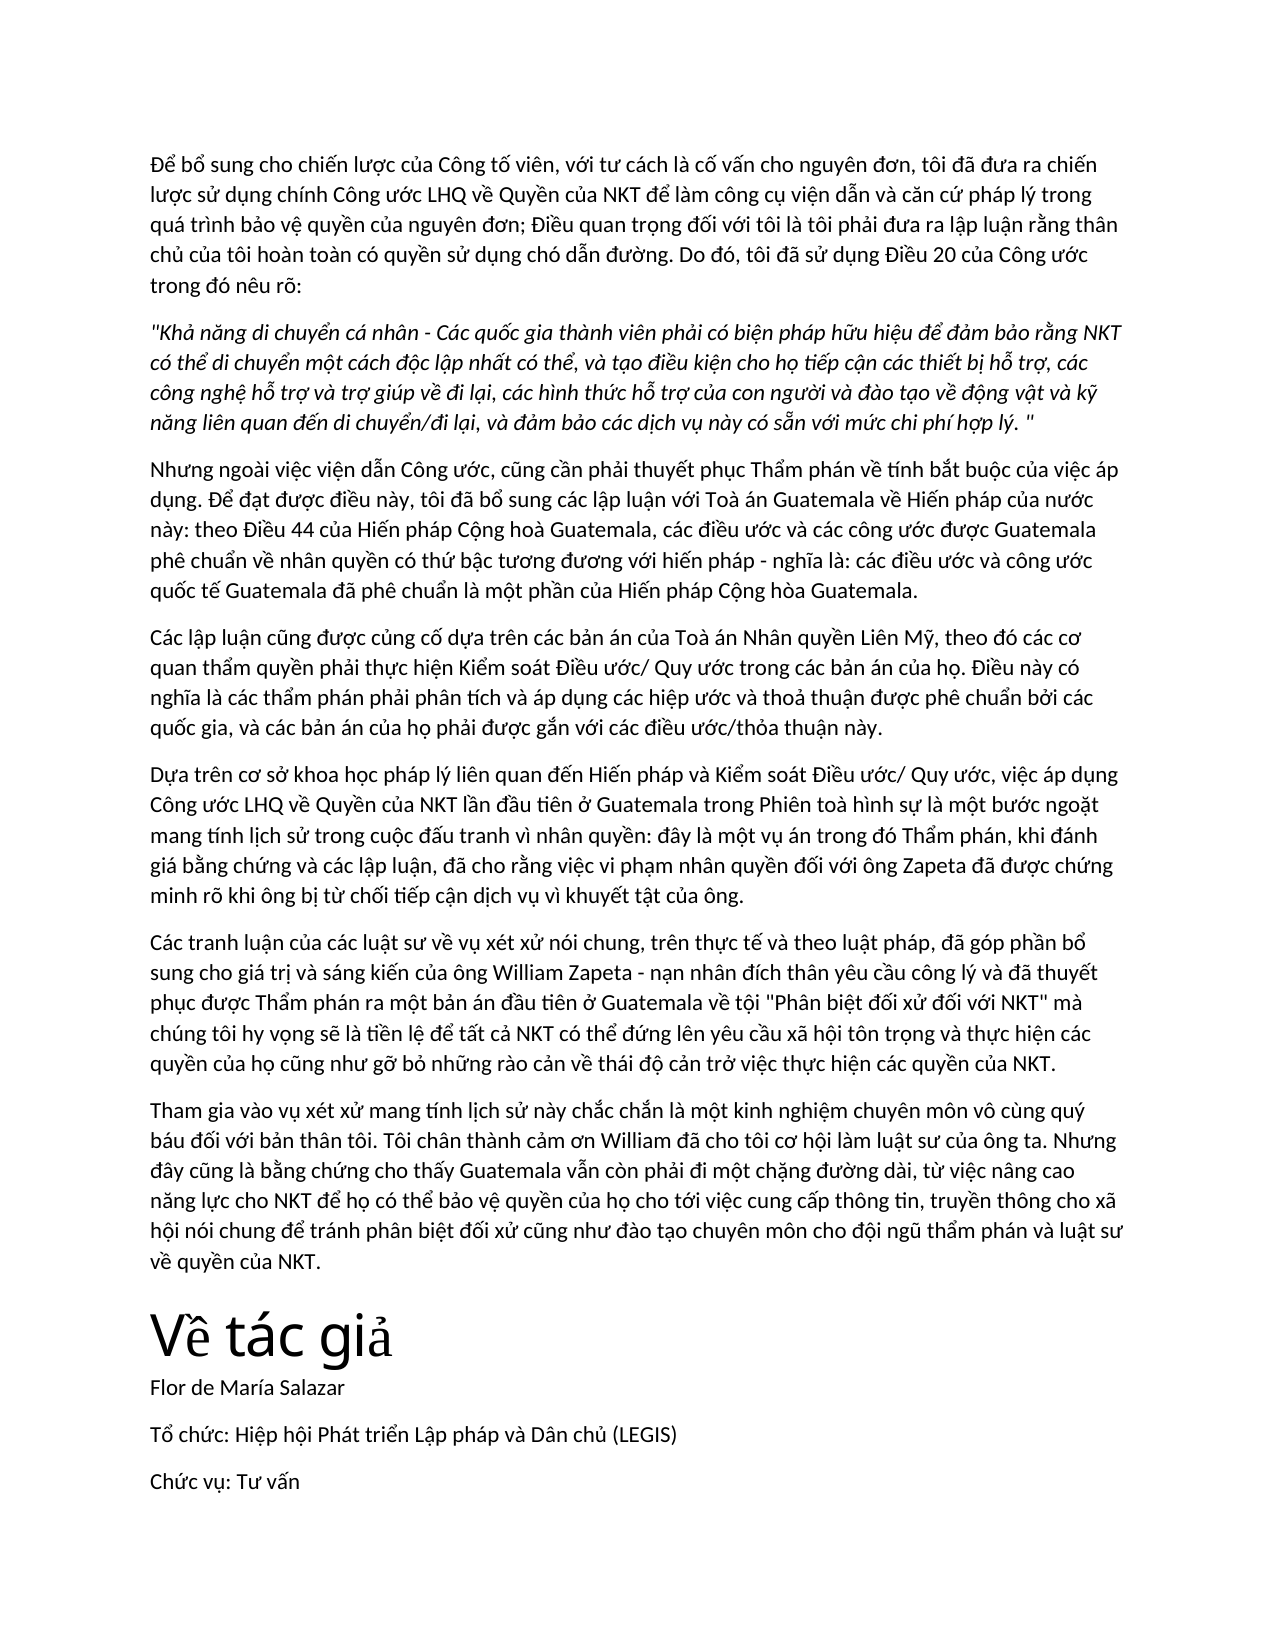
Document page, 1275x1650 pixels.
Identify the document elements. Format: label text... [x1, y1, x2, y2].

text Nhưng ngoài việc viện dẫn Công ước, cũng cần phải thuyết phục Thẩm phán về tính bắt buộc của việc áp dụng. Để đạt được điều này, tôi đã bổ sung các lập luận với Toà án Guatemala về Hiến pháp của nước này: theo Điều 44 của Hiến pháp Cộng hoà Guatemala, các điều ước và các công ước được Guatemala phê chuẩn về nhân quyền có thứ bậc tương đương với hiến pháp - nghĩa là: các điều ước và công ước quốc tế Guatemala đã phê chuẩn là một phần của Hiến pháp Cộng hòa Guatemala. [150, 455, 1125, 604]
text Dựa trên cơ sở khoa học pháp lý liên quan đến Hiến pháp và Kiểm soát Điều ước/ Quy ước, việc áp dụng Công ước LHQ về Quyền của NKT lần đầu tiên ở Guatemala trong Phiên toà hình sự là một bước ngoặt mang tính lịch sử trong cuộc đấu tranh vì nhân quyền: đây là một vụ án trong đó Thẩm phán, khi đánh giá bằng chứng và các lập luận, đã cho rằng việc vi phạm nhân quyền đối với ông Zapeta đã được chứng minh rõ khi ông bị từ chối tiếp cận dịch vụ vì khuyết tật của ông. [150, 760, 1125, 909]
text Chức vụ: Tư vấn [150, 1467, 1125, 1495]
text Tổ chức: Hiệp hội Phát triển Lập pháp và Dân chủ (LEGIS) [150, 1420, 1125, 1448]
text Các lập luận cũng được củng cố dựa trên các bản án của Toà án Nhân quyền Liên Mỹ, theo đó các cơ quan thẩm quyền phải thực hiện Kiểm soát Điều ước/ Quy ước trong các bản án của họ. Điều này có nghĩa là các thẩm phán phải phân tích và áp dụng các hiệp ước và thoả thuận được phê chuẩn bởi các quốc gia, và các bản án của họ phải được gắn với các điều ước/thỏa thuận này. [150, 623, 1125, 742]
text Tham gia vào vụ xét xử mang tính lịch sử này chắc chắn là một kinh nghiệm chuyên môn vô cùng quý báu đối với bản thân tôi. Tôi chân thành cảm ơn William đã cho tôi cơ hội làm luật sư của ông ta. Nhưng đây cũng là bằng chứng cho thấy Guatemala vẫn còn phải đi một chặng đường dài, từ việc nâng cao năng lực cho NKT để họ có thể bảo vệ quyền của họ cho tới việc cung cấp thông tin, truyền thông cho xã hội nói chung để tránh phân biệt đối xử cũng như đào tạo chuyên môn cho đội ngũ thẩm phán và luật sư về quyền của NKT. [150, 1096, 1125, 1275]
text Các tranh luận của các luật sư về vụ xét xử nói chung, trên thực tế và theo luật pháp, đã góp phần bổ sung cho giá trị và sáng kiến ​​của ông William Zapeta - nạn nhân đích thân yêu cầu công lý và đã thuyết phục được Thẩm phán ra một bản án đầu tiên ở Guatemala về tội "Phân biệt đối xử đối với NKT" mà chúng tôi hy vọng sẽ là tiền lệ để tất cả NKT có thể đứng lên yêu cầu xã hội tôn trọng và thực hiện các quyền của họ cũng như gỡ bỏ những rào cản về thái độ cản trở việc thực hiện các quyền của NKT. [150, 928, 1125, 1077]
title Về tác giả [150, 1294, 1125, 1373]
text Để bổ sung cho chiến lược của Công tố viên, với tư cách là cố vấn cho nguyên đơn, tôi đã đưa ra chiến lược sử dụng chính Công ước LHQ về Quyền của NKT để làm công cụ viện dẫn và căn cứ pháp lý trong quá trình bảo vệ quyền của nguyên đơn; Điều quan trọng đối với tôi là tôi phải đưa ra lập luận rằng thân chủ của tôi hoàn toàn có quyền sử dụng chó dẫn đường. Do đó, tôi đã sử dụng Điều 20 của Công ước trong đó nêu rõ: [150, 150, 1125, 299]
text "Khả năng di chuyển cá nhân - Các quốc gia thành viên phải có biện pháp hữu hiệu để đảm bảo rằng NKT có thể di chuyển một cách độc lập nhất có thể, và tạo điều kiện cho họ tiếp cận các thiết bị hỗ trợ, các công nghệ hỗ trợ và trợ giúp về đi lại, các hình thức hỗ trợ của con người và đào tạo về động vật và kỹ năng liên quan đến di chuyển/đi lại, và đảm bảo các dịch vụ này có sẵn với mức chi phí hợp lý. " [150, 318, 1125, 436]
text Flor de María Salazar [150, 1373, 1125, 1401]
